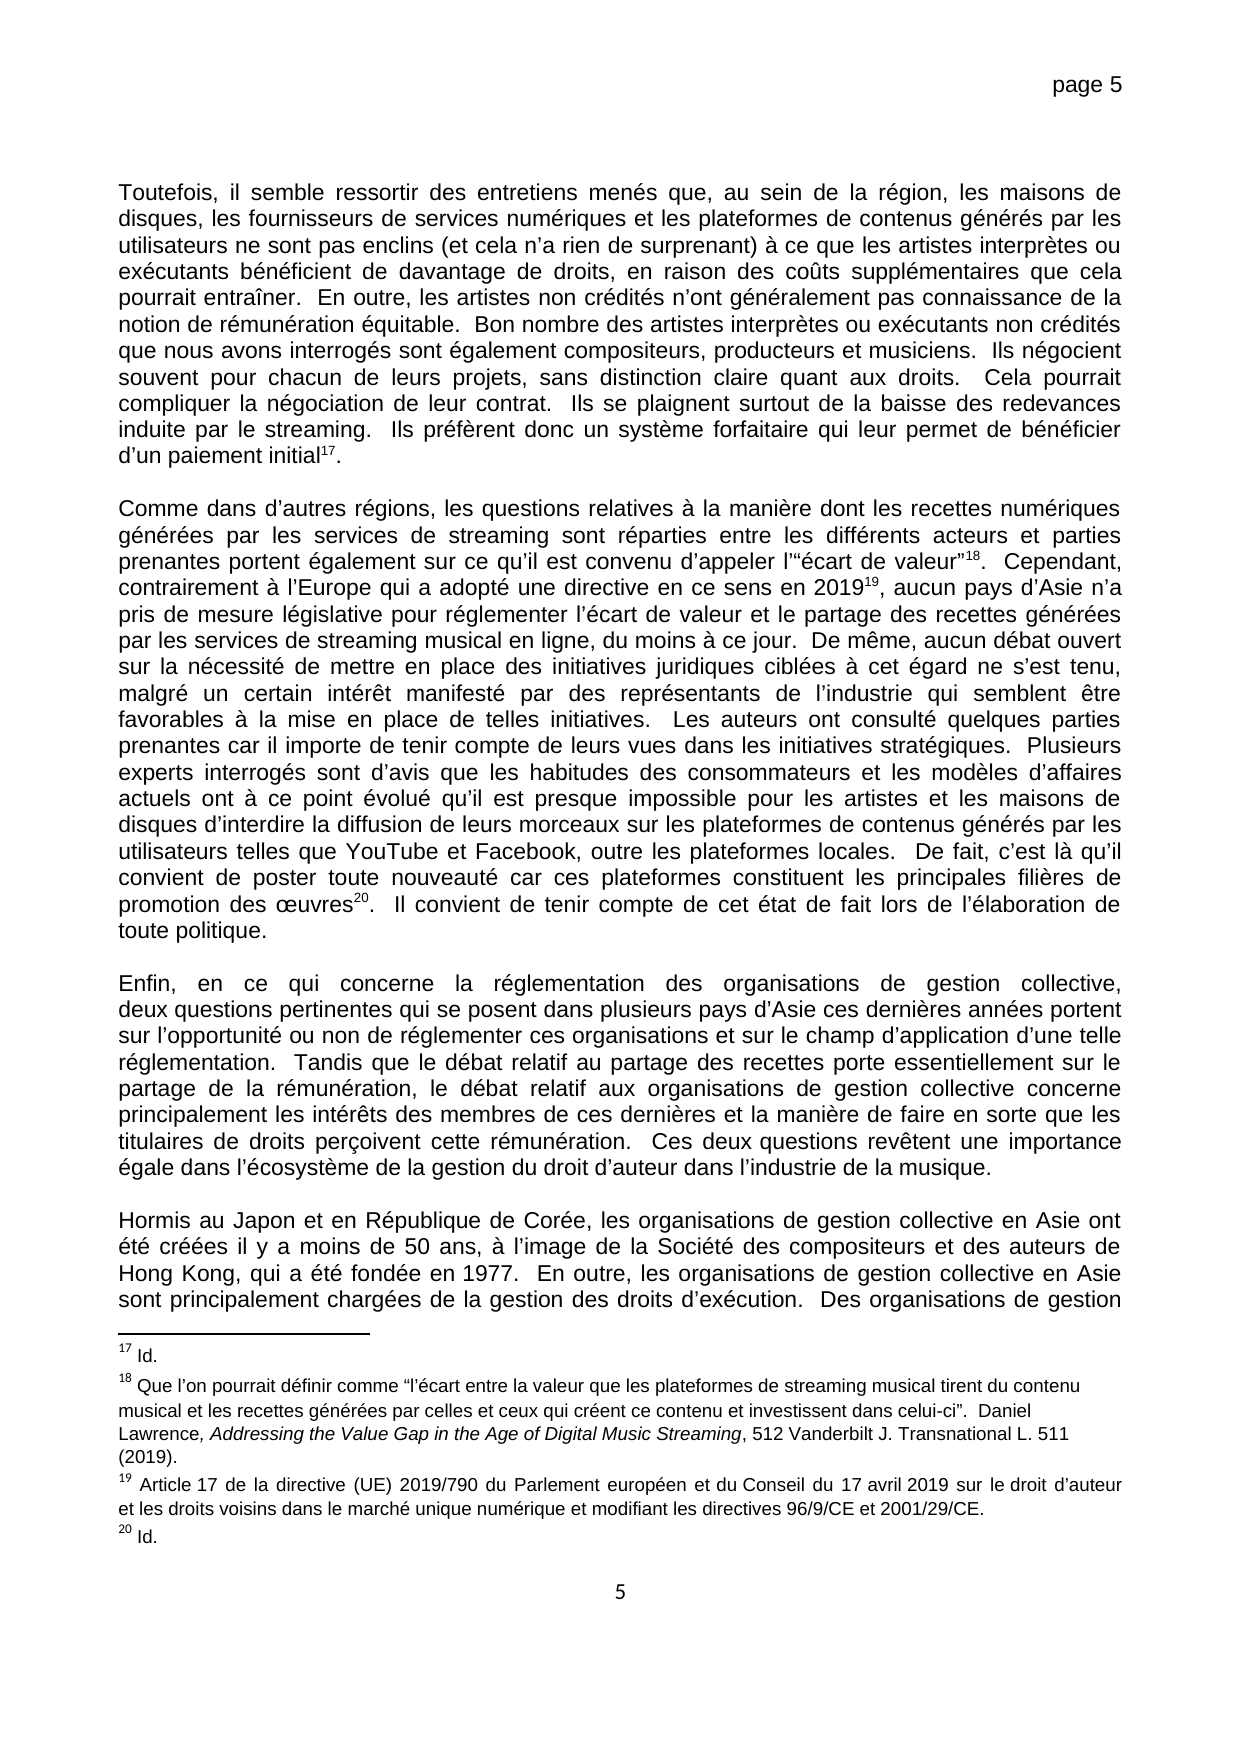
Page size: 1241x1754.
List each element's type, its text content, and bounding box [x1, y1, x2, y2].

text Comme dans d’autres régions, les questions relatives à la manière dont les recettes numériques générées par les services de streaming sont réparties entre les différents acteurs et parties prenantes portent également sur ce qu’il est convenu d’appeler l’“écart de valeur”. Cependant, contrairement à l’Europe qui a adopté une directive en ce sens en 2019, aucun pays d’Asie n’a pris de mesure législative pour réglementer l’écart de valeur et le partage des recettes générées par les services de streaming musical en ligne, du moins à ce jour. De même, aucun débat ouvert sur la nécessité de mettre en place des initiatives juridiques ciblées à cet égard ne s’est tenu, malgré un certain intérêt manifesté par des représentants de l’industrie qui semblent être favorables à la mise en place de telles initiatives. Les auteurs ont consulté quelques parties prenantes car il importe de tenir compte de leurs vues dans les initiatives stratégiques. Plusieurs experts interrogés sont d’avis que les habitudes des consommateurs et les modèles d’affaires actuels ont à ce point évolué qu’il est presque impossible pour les artistes et les maisons de disques d’interdire la diffusion de leurs morceaux sur les plateformes de contenus générés par les utilisateurs telles que YouTube et Facebook, outre les plateformes locales. De fait, c’est là qu’il convient de poster toute nouveauté car ces plateformes constituent les principales filières de promotion des œuvres. Il convient de tenir compte de cet état de fait lors de l’élaboration de toute politique. [118, 495, 1122, 943]
text Toutefois, il semble ressortir des entretiens menés que, au sein de la région, les maisons de disques, les fournisseurs de services numériques et les plateformes de contenus générés par les utilisateurs ne sont pas enclins (et cela n’a rien de surprenant) à ce que les artistes interprètes ou exécutants bénéficient de davantage de droits, en raison des coûts supplémentaires que cela pourrait entraîner. En outre, les artistes non crédités n’ont généralement pas connaissance de la notion de rémunération équitable. Bon nombre des artistes interprètes ou exécutants non crédités que nous avons interrogés sont également compositeurs, producteurs et musiciens. Ils négocient souvent pour chacun de leurs projets, sans distinction claire quant aux droits. Cela pourrait compliquer la négociation de leur contrat. Ils se plaignent surtout de la baisse des redevances induite par le streaming. Ils préfèrent donc un système forfaitaire qui leur permet de bénéficier d’un paiement initial. [118, 179, 1122, 469]
text Enfin, en ce qui concerne la réglementation des organisations de gestion collective, deux questions pertinentes qui se posent dans plusieurs pays d’Asie ces dernières années portent sur l’opportunité ou non de réglementer ces organisations et sur le champ d’application d’une telle réglementation. Tandis que le débat relatif au partage des recettes porte essentiellement sur le partage de la rémunération, le débat relatif aux organisations de gestion collective concerne principalement les intérêts des membres de ces dernières et la manière de faire en sorte que les titulaires de droits perçoivent cette rémunération. Ces deux questions revêtent une importance égale dans l’écosystème de la gestion du droit d’auteur dans l’industrie de la musique. [118, 969, 1122, 1180]
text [118, 1207, 1122, 1312]
